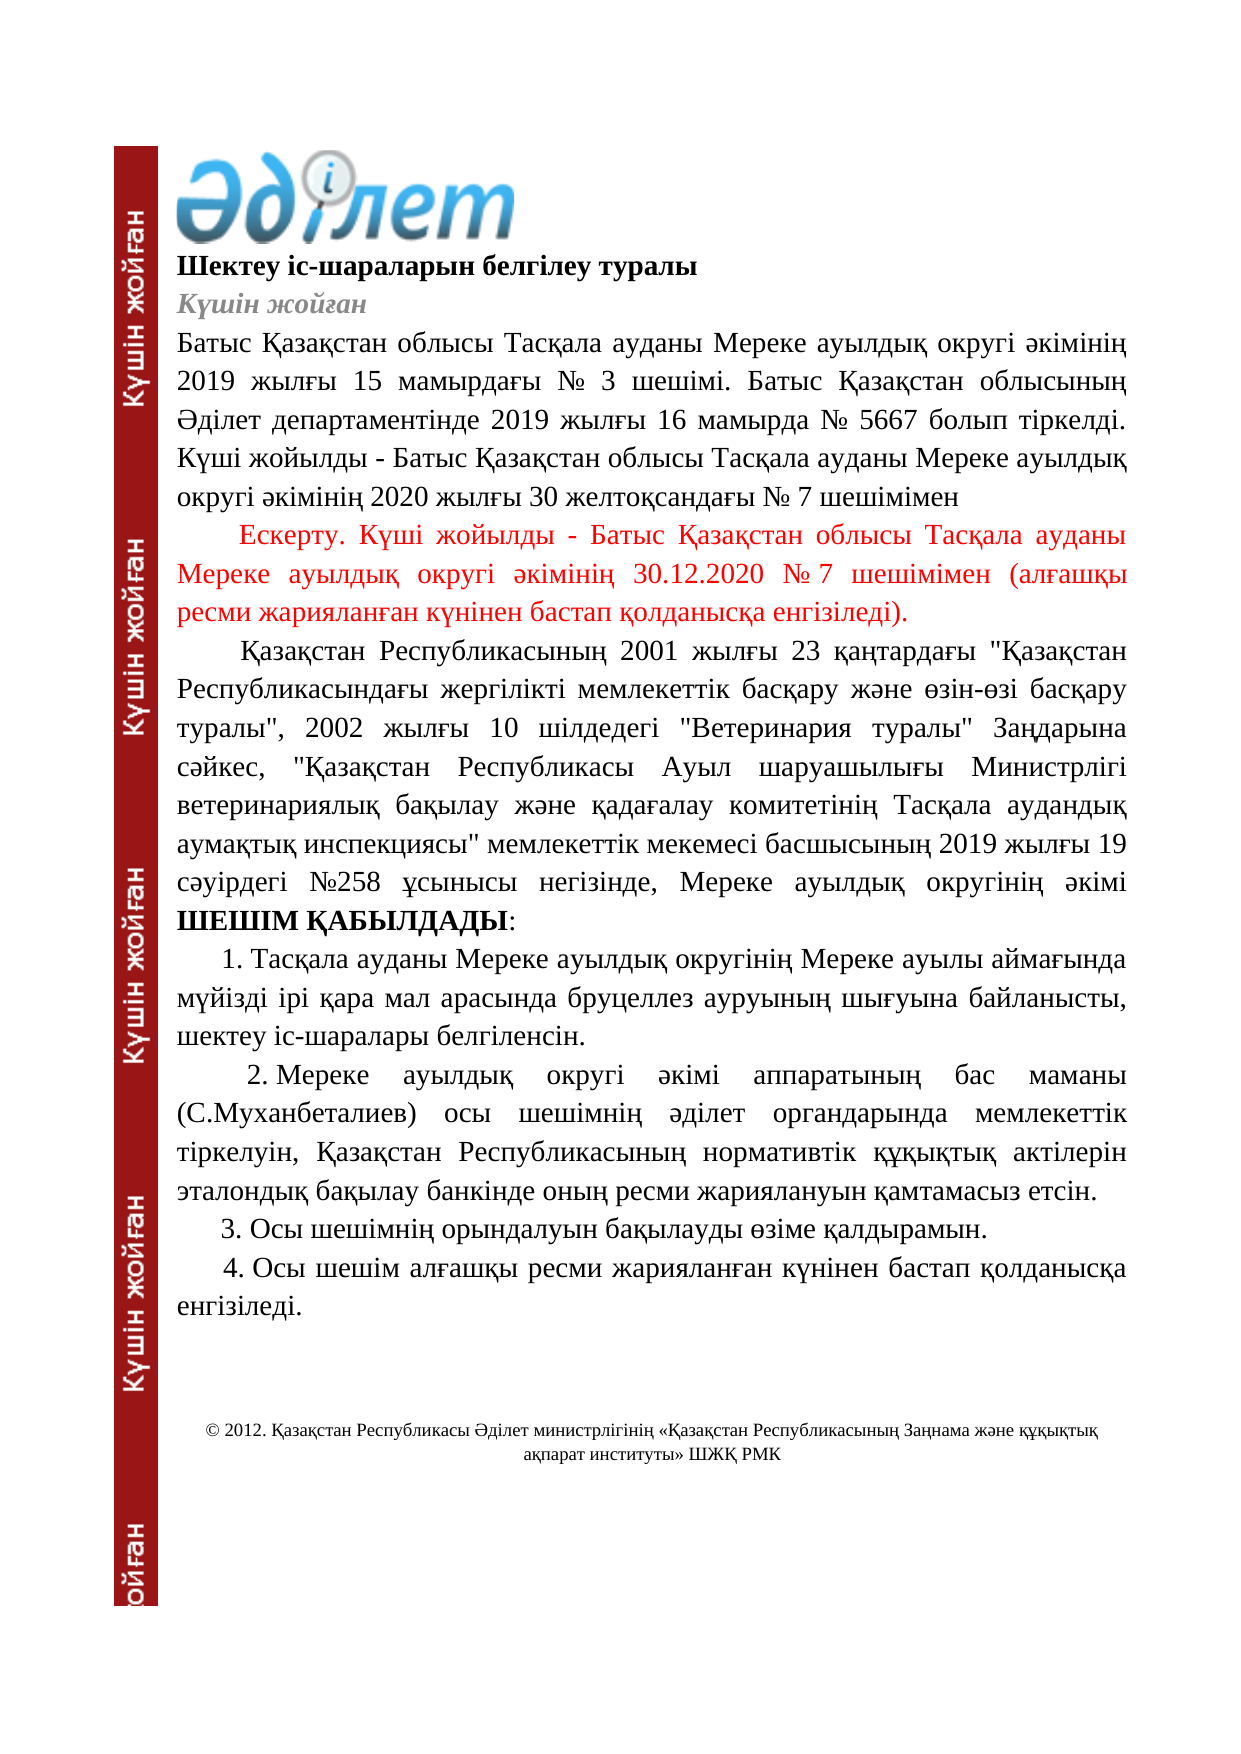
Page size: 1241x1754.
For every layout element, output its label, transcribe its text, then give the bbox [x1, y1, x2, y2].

text © 2012. Қазақстан Республикасы Әділет министрлігінің «Қазақстан Республикасының Заңнама және құқықтық ақпарат институты» ШЖҚ РМК [112, 1418, 1128, 1465]
picture [114, 1465, 158, 1606]
picture [114, 1206, 158, 1211]
text 1. Тасқала ауданы Мереке ауылдық округінің Мереке ауылы аймағында мүйізді ірі қара мал арасында бруцеллез ауруының шығуына байланысты, шектеу іс-шаралары белгіленсін. [112, 941, 1128, 1052]
text 3. Осы шешімнің орындалуын бақылауды өзіме қалдырамын. [112, 1211, 1128, 1245]
picture [114, 281, 158, 286]
picture [176, 150, 515, 244]
picture [114, 146, 158, 248]
picture [114, 628, 158, 633]
picture [114, 1245, 158, 1250]
picture [114, 1052, 158, 1057]
text 4. Осы шешім алғашқы ресми жарияланған күнінен бастап қолданысқа енгізіледі. [112, 1250, 1128, 1322]
picture [114, 1322, 158, 1418]
text Шектеу іс-шараларын белгілеу туралы [112, 248, 1128, 281]
text 2. Мереке ауылдық округі әкімі аппаратының бас маманы (С.Муханбеталиев) осы шешімнің әділет органдарында мемлекеттік тіркелуін, Қазақстан Республикасының нормативтік құқықтық актілерін эталондық бақылау банкінде оның ресми жариялануын қамтамасыз етсін. [112, 1057, 1128, 1206]
text Батыс Қазақстан облысы Тасқала ауданы Мереке ауылдық округі әкімінің 2019 жылғы 15 мамырдағы № 3 шешімі. Батыс Қазақстан облысының Әділет департаментінде 2019 жылғы 16 мамырда № 5667 болып тіркелді. Күші жойылды - Батыс Қазақстан облысы Тасқала ауданы Мереке ауылдық округі әкімінің 2020 жылғы 30 желтоқсандағы № 7 шешімімен [112, 325, 1128, 512]
picture [114, 512, 158, 517]
picture [114, 320, 158, 325]
text Күшін жойған [112, 286, 1128, 320]
text Ескерту. Күші жойылды - Батыс Қазақстан облысы Тасқала ауданы Мереке ауылдық округі әкімінің 30.12.2020 № 7 шешімімен (алғашқы ресми жарияланған күнінен бастап қолданысқа енгізіледі). [112, 517, 1128, 628]
picture [114, 936, 158, 941]
text Қазақстан Республикасының 2001 жылғы 23 қаңтардағы "Қазақстан Республикасындағы жергілікті мемлекеттік басқару және өзін-өзі басқару туралы", 2002 жылғы 10 шілдедегі "Ветеринария туралы" Заңдарына сәйкес, "Қазақстан Республикасы Ауыл шаруашылығы Министрлігі ветеринариялық бақылау және қадағалау комитетінің Тасқала аудандық аумақтық инспекциясы" мемлекеттік мекемесі басшысының 2019 жылғы 19 сәуірдегі №258 ұсынысы негізінде, Мереке ауылдық округінің әкімі ШЕШІМ ҚАБЫЛДАДЫ: [112, 633, 1128, 936]
